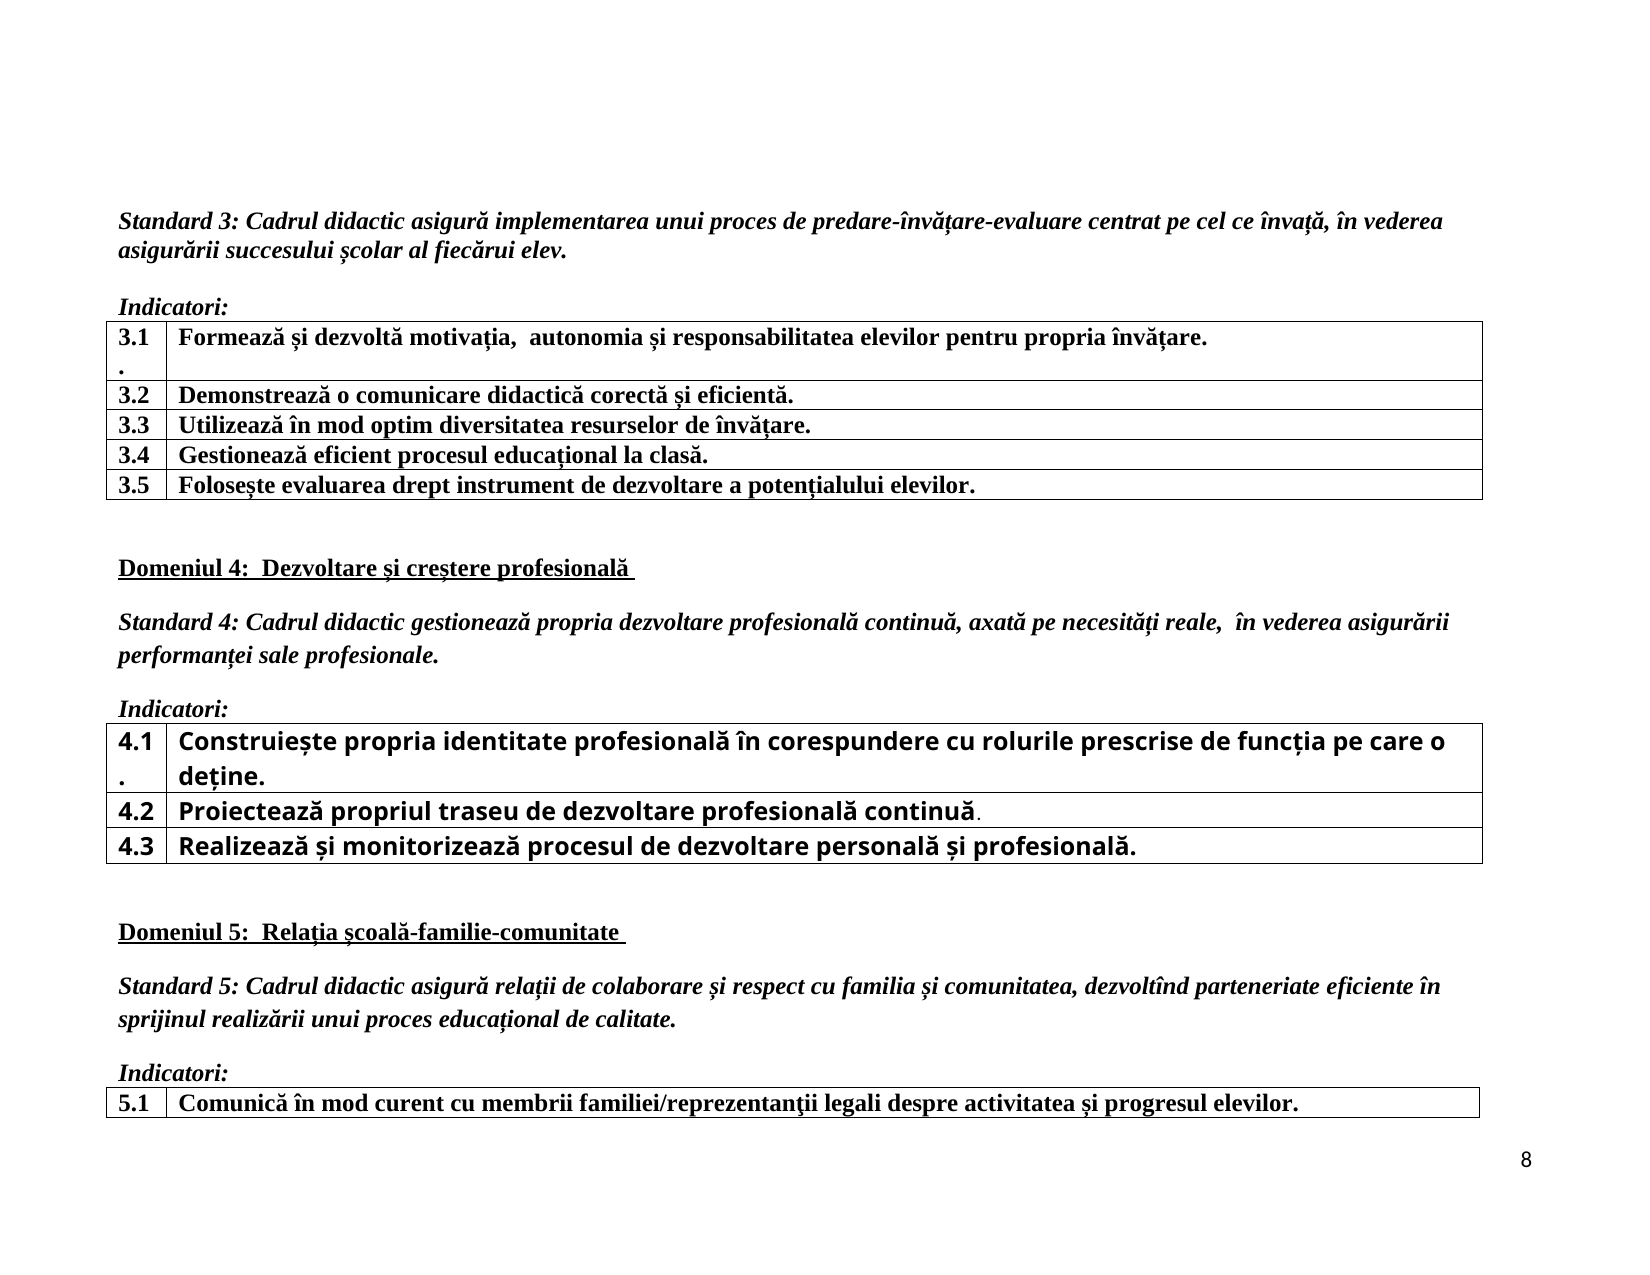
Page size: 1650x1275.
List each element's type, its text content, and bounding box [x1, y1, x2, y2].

table_cell Realizează și monitorizează procesul de dezvoltare personală și profesională. [167, 828, 1482, 862]
text Standard 4: Cadrul didactic gestionează propria dezvoltare profesională continuă, axată pe necesități reale, în vederea asigurării performanței sale profesionale. [118, 607, 1532, 669]
table_header Construiește propria identitate profesională în corespundere cu rolurile prescrise de funcția pe care o deține. [167, 724, 1482, 792]
text Indicatori: [118, 1058, 1532, 1087]
table_cell 4.3 [107, 828, 166, 862]
table_header 5.1. [107, 1088, 166, 1117]
table_cell Demonstrează o comunicare didactică corectă și eficientă. [167, 381, 1482, 409]
table_header 3.1. [107, 322, 166, 379]
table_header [167, 1088, 1479, 1117]
text Domeniul 4: Dezvoltare și creștere profesională [118, 553, 1532, 582]
table_cell Gestionează eficient procesul educațional la clasă. [167, 440, 1482, 469]
text Domeniul 5: Relația școală-familie-comunitate [118, 917, 1532, 946]
table_cell 3.2 [107, 381, 166, 409]
table_header Formează și dezvoltă motivația, autonomia și responsabilitatea elevilor pentru propria învățare. [167, 322, 1482, 379]
text Indicatori: [118, 694, 1532, 723]
table_cell 3.4 [107, 440, 166, 469]
table_cell Folosește evaluarea drept instrument de dezvoltare a potențialului elevilor. [167, 470, 1482, 499]
table_cell 3.5 [107, 470, 166, 499]
text Standard 5: Cadrul didactic asigură relații de colaborare și respect cu familia și comunitatea, dezvoltînd parteneriate eficiente în sprijinul realizării unui proces educațional de calitate. [118, 971, 1532, 1033]
text Indicatori: [118, 292, 1532, 321]
text Standard 3: Cadrul didactic asigură implementarea unui proces de predare-învățare-evaluare centrat pe cel ce învață, în vederea asigurării succesului școlar al fiecărui elev. [118, 206, 1532, 263]
table_cell Utilizează în mod optim diversitatea resurselor de învățare. [167, 410, 1482, 439]
table_cell 4.2 [107, 793, 166, 827]
table_header 4.1. [107, 724, 166, 792]
table_cell Proiectează propriul traseu de dezvoltare profesională continuă. [167, 793, 1482, 827]
table_cell 3.3 [107, 410, 166, 439]
